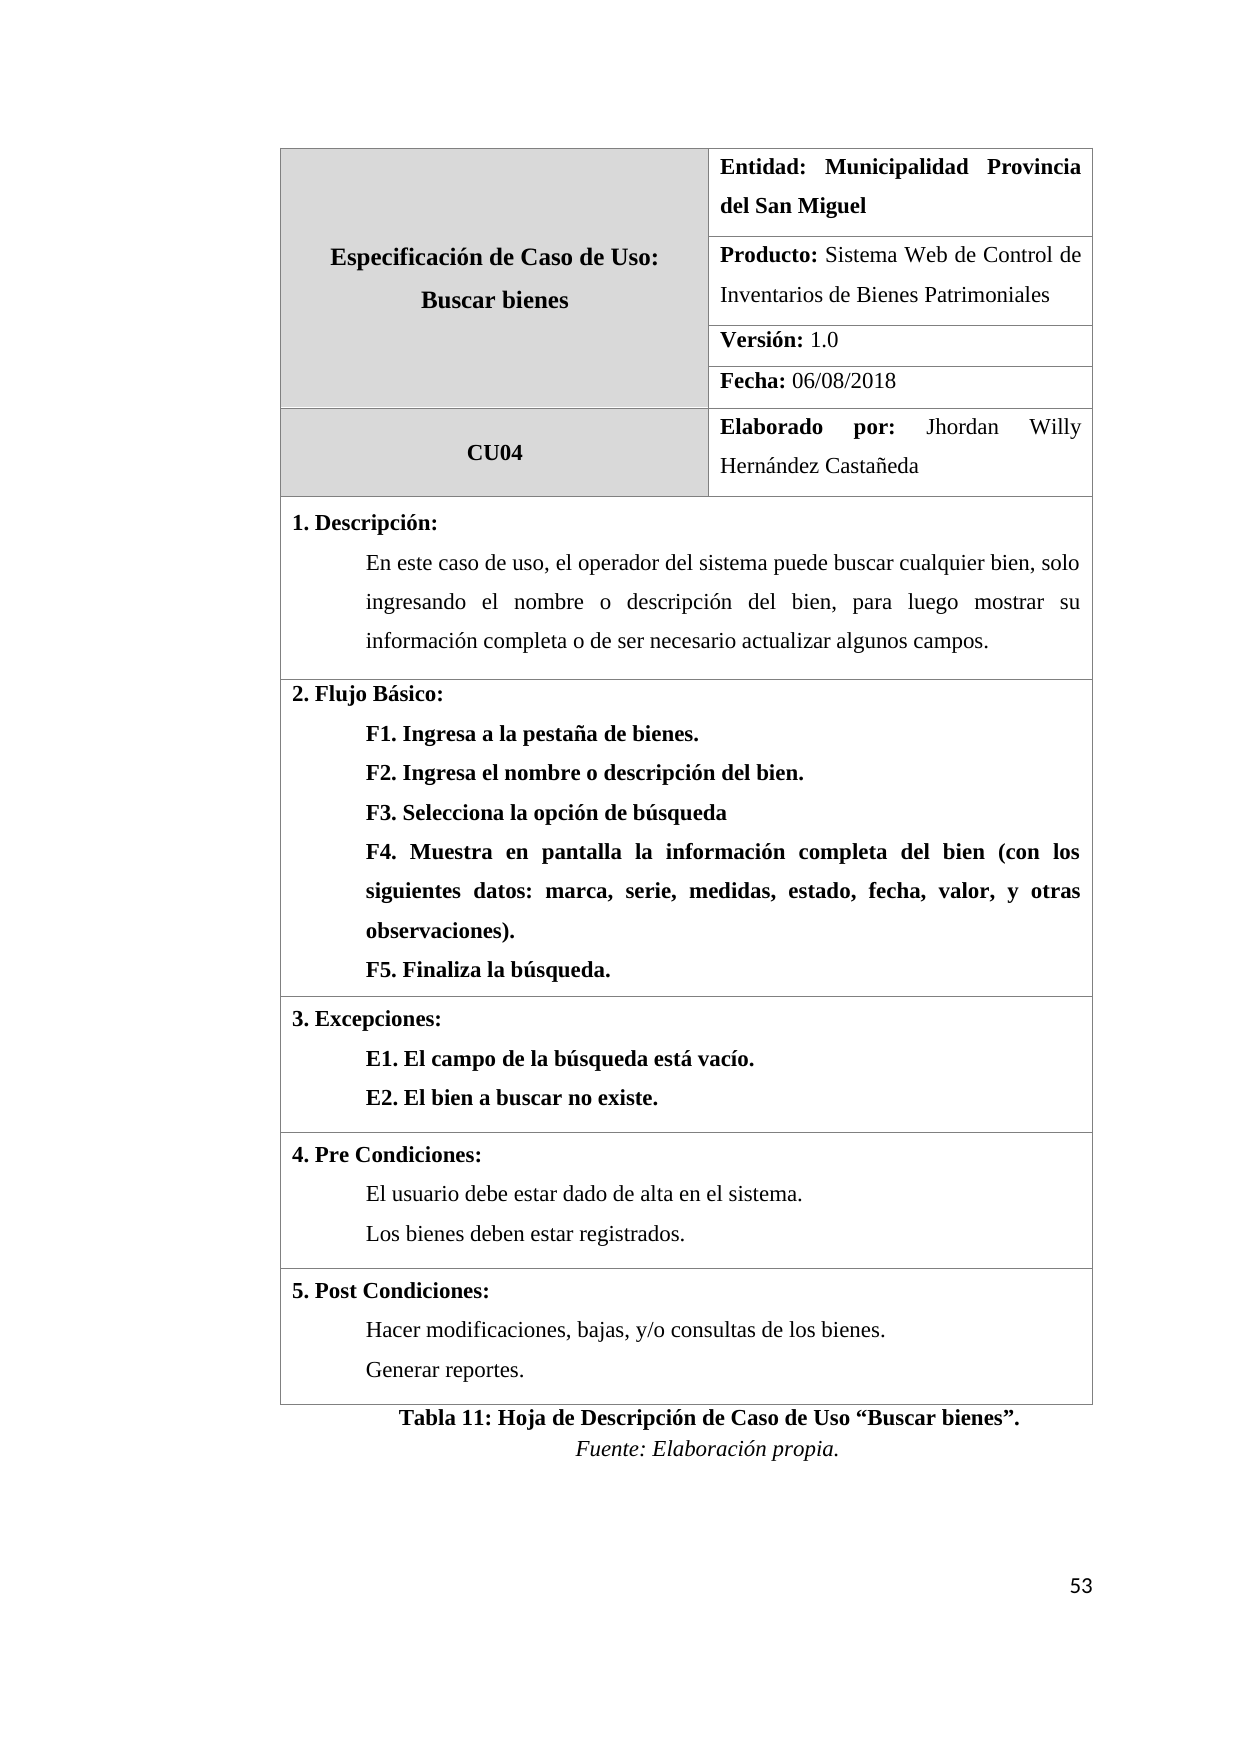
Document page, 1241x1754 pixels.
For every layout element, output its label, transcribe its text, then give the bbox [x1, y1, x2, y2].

table_cell Elaborado por: Jhordan Willy Hernández Castañeda [709, 409, 1092, 496]
table_cell 1. Descripción: En este caso de uso, el operador del sistema puede buscar cualquier bien, solo ingresando el nombre o descripción del bien, para luego mostrar su información completa o de ser necesario actualizar algunos campos. [281, 497, 1092, 679]
table_cell Fecha: 06/08/2018 [709, 367, 1092, 407]
text Fuente: Elaboración propia. [177, 1435, 1092, 1461]
table_header Especificación de Caso de Uso: Buscar bienes [281, 149, 708, 407]
table_cell Producto: Sistema Web de Control de Inventarios de Bienes Patrimoniales [709, 237, 1092, 325]
table_cell 3. Excepciones: E1. El campo de la búsqueda está vacío. E2. El bien a buscar no existe. [281, 997, 1092, 1132]
table_header Entidad: Municipalidad Provincia del San Miguel [709, 149, 1092, 236]
table_cell 2. Flujo Básico: F1. Ingresa a la pestaña de bienes. F2. Ingresa el nombre o descripción del bien. F3. Selecciona la opción de búsqueda F4. Muestra en pantalla la información completa del bien (con los siguientes datos: marca, serie, medidas, estado, fecha, valor, y otras observaciones). F5. Finaliza la búsqueda. [281, 680, 1092, 996]
table_cell 5. Post Condiciones: Hacer modificaciones, bajas, y/o consultas de los bienes. Generar reportes. [281, 1269, 1092, 1403]
table_cell CU04 [281, 409, 708, 496]
text Tabla 11: Hoja de Descripción de Caso de Uso “Buscar bienes”. [325, 1405, 1092, 1431]
table_cell Versión: 1.0 [709, 326, 1092, 366]
table_cell 4. Pre Condiciones: El usuario debe estar dado de alta en el sistema. Los bienes deben estar registrados. [281, 1133, 1092, 1268]
